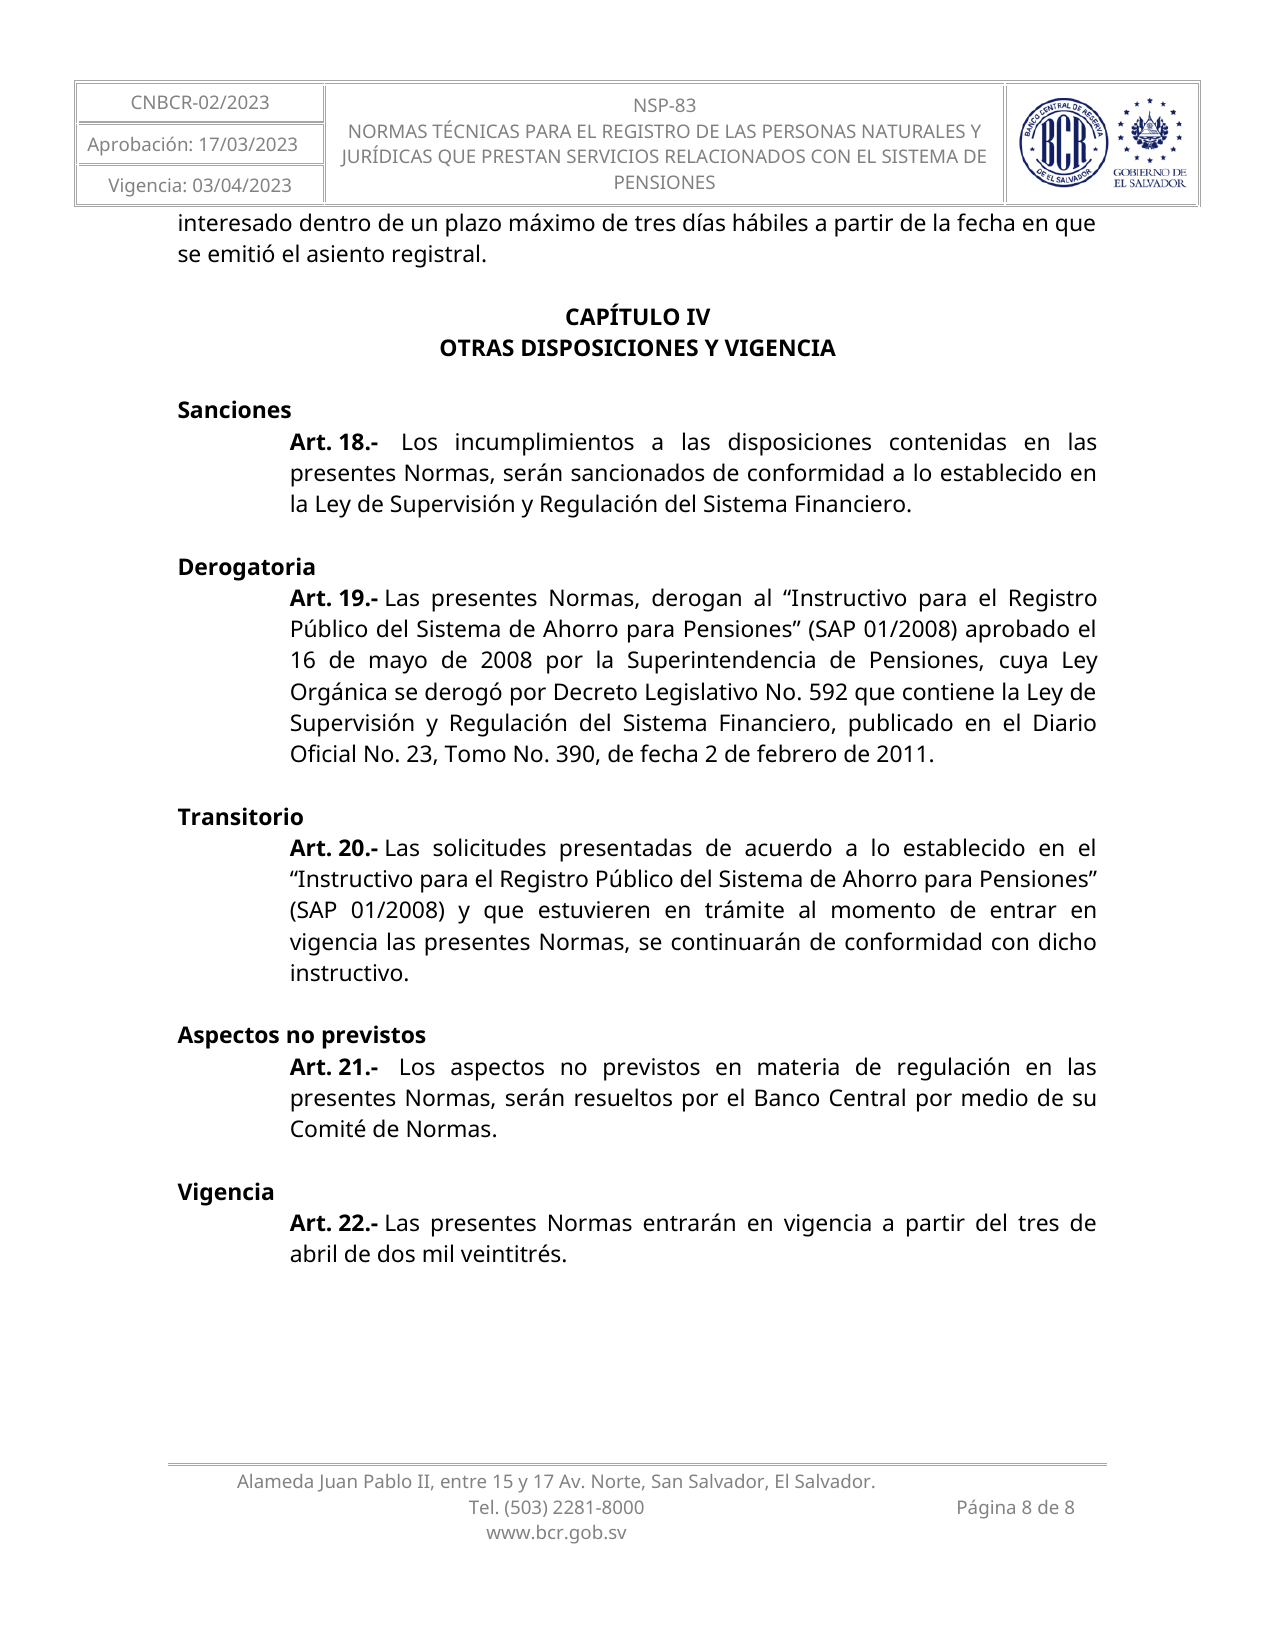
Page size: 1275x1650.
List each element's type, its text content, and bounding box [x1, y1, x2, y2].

list Las presentes Normas entrarán en vigencia a partir del tres de abril de dos mil veintitrés. [289, 1207, 1098, 1269]
text Aspectos no previstos [177, 1019, 1098, 1051]
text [177, 148, 1098, 206]
list Los incumplimientos a las disposiciones contenidas en las presentes Normas, serán sancionados de conformidad a lo establecido en la Ley de Supervisión y Regulación del Sistema Financiero. [289, 426, 1098, 519]
text OTRAS DISPOSICIONES Y VIGENCIA [177, 332, 1098, 363]
text Transitorio [177, 801, 1098, 832]
text CAPÍTULO IV [177, 301, 1098, 332]
text Vigencia [177, 1176, 1098, 1207]
list Las presentes Normas, derogan al “Instructivo para el Registro Público del Sistema de Ahorro para Pensiones” (SAP 01/2008) aprobado el 16 de mayo de 2008 por la Superintendencia de Pensiones, cuya Ley Orgánica se derogó por Decreto Legislativo No. 592 que contiene la Ley de Supervisión y Regulación del Sistema Financiero, publicado en el Diario Oficial No. 23, Tomo No. 390, de fecha 2 de febrero de 2011. [289, 582, 1098, 769]
list Las solicitudes presentadas de acuerdo a lo establecido en el “Instructivo para el Registro Público del Sistema de Ahorro para Pensiones” (SAP 01/2008) y que estuvieren en trámite al momento de entrar en vigencia las presentes Normas, se continuarán de conformidad con dicho instructivo. [289, 832, 1098, 988]
list Los aspectos no previstos en materia de regulación en las presentes Normas, serán resueltos por el Banco Central por medio de su Comité de Normas. [289, 1051, 1098, 1144]
text Derogatoria [177, 551, 1098, 582]
text Sanciones [177, 394, 1098, 426]
picture [1016, 98, 1188, 189]
